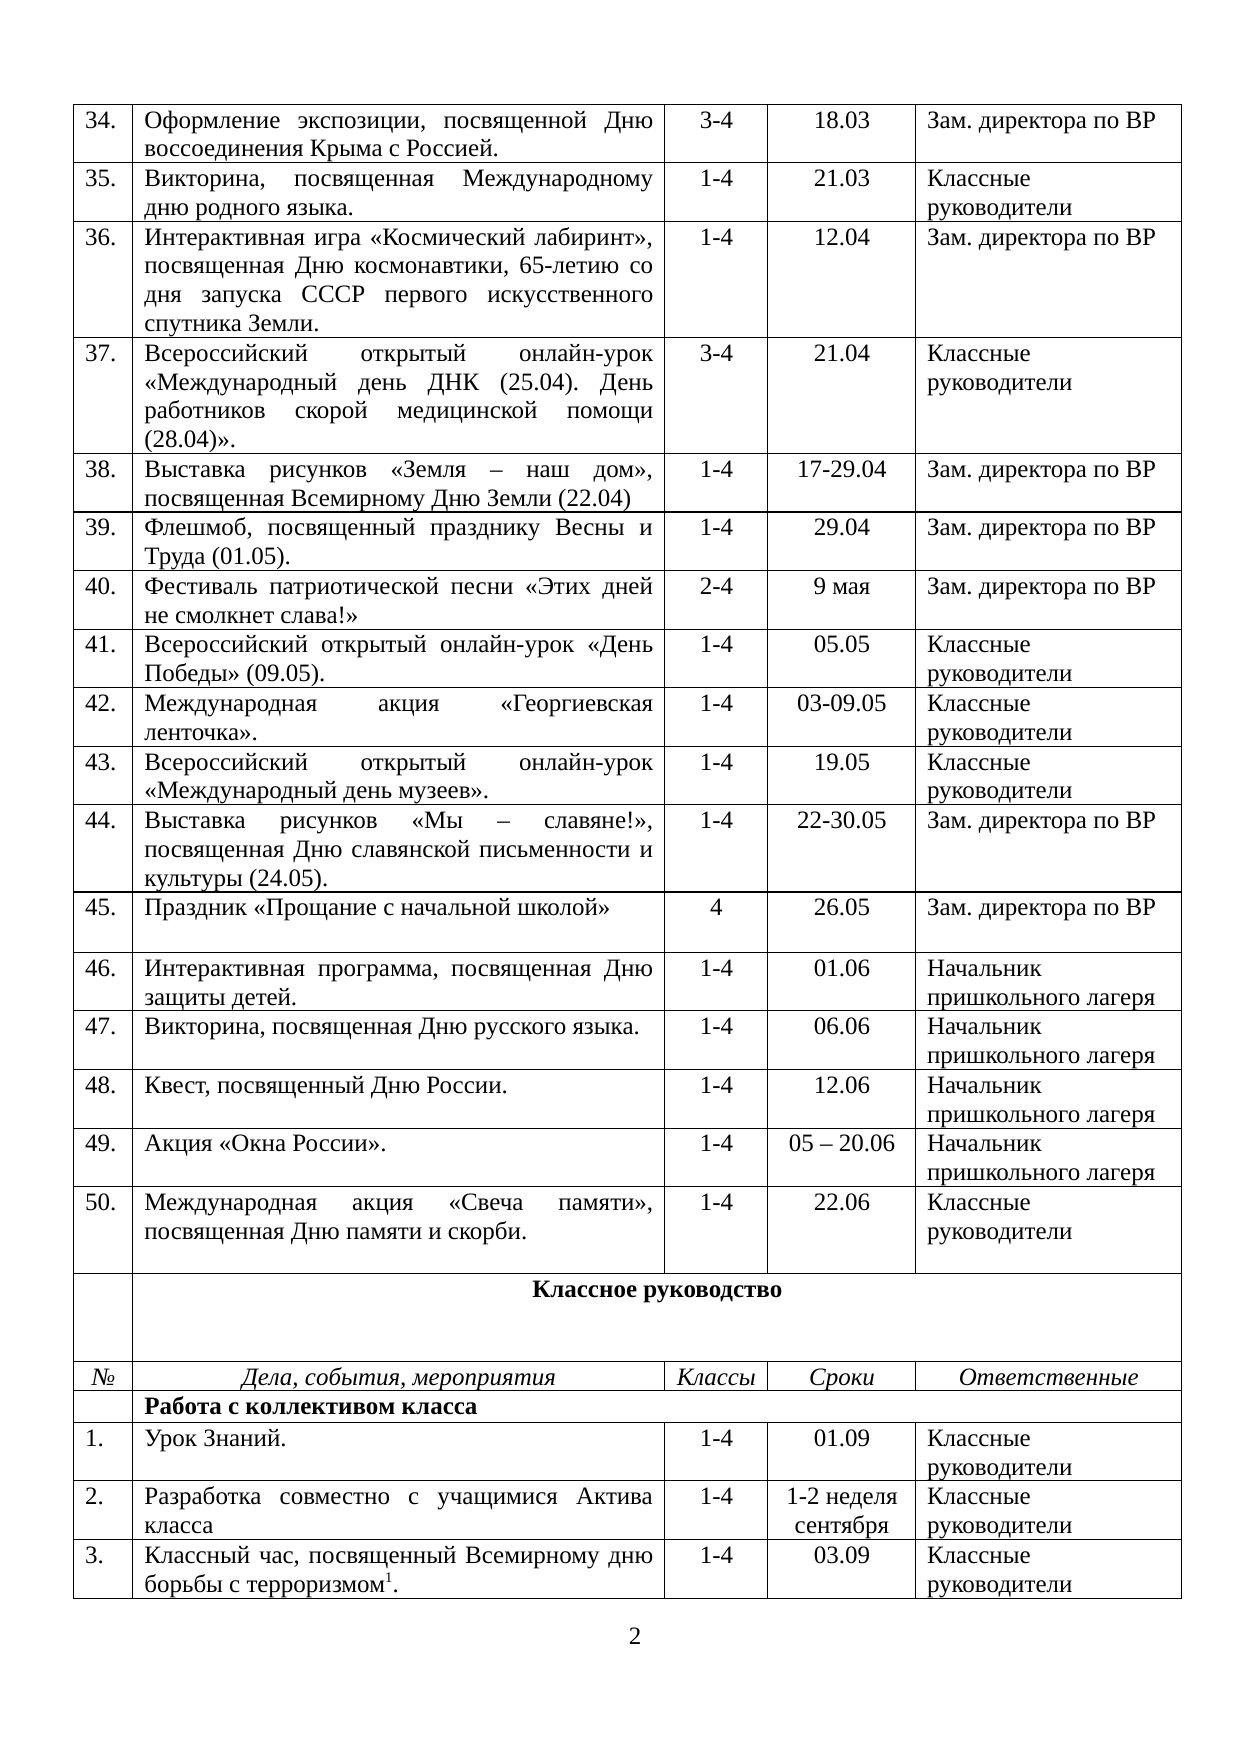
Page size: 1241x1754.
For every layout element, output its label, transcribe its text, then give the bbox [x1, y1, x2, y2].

table_cell [74, 1423, 132, 1480]
table_cell 26.05 [768, 893, 915, 952]
table_cell Начальник пришкольного лагеря [916, 1129, 1181, 1186]
table_cell Фестиваль патриотической песни «Этих дней не смолкнет слава!» [133, 571, 664, 628]
table_cell [74, 571, 132, 628]
table_cell 03.09 [768, 1540, 915, 1597]
table_cell [74, 163, 132, 221]
table_cell Флешмоб, посвященный празднику Весны и Труда (01.05). [133, 513, 664, 570]
table_cell 2-4 [665, 571, 767, 628]
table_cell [916, 1540, 1181, 1597]
table_cell Классные руководители [916, 747, 1181, 804]
table_cell Интерактивная игра «Космический лабиринт», посвященная Дню космонавтики, 65-летию со дня запуска СССР первого искусственного спутника Земли. [133, 222, 664, 337]
table_cell 12.04 [768, 222, 915, 337]
table_cell Выставка рисунков «Земля – наш дом», посвященная Всемирному Дню Земли (22.04) [133, 454, 664, 511]
table_cell 01.06 [768, 953, 915, 1010]
table_cell Классное руководство [133, 1274, 1181, 1361]
table_cell [74, 1070, 132, 1127]
table_cell [74, 513, 132, 570]
table_cell 1-4 [665, 222, 767, 337]
table_cell 29.04 [768, 513, 915, 570]
table_cell 1-4 [665, 953, 767, 1010]
table_cell 05 – 20.06 [768, 1129, 915, 1186]
table_cell [74, 105, 132, 162]
table_cell Начальник пришкольного лагеря [916, 1070, 1181, 1127]
table_cell 1-4 [665, 454, 767, 511]
table_cell [74, 953, 132, 1010]
table_cell [74, 1481, 132, 1539]
table_cell Урок Знаний. [133, 1423, 664, 1480]
table_cell Оформление экспозиции, посвященной Дню воссоединения Крыма с Россией. [133, 105, 664, 162]
table_cell 01.09 [768, 1423, 915, 1480]
table_cell Зам. директора по ВР [916, 105, 1181, 162]
table_cell [74, 630, 132, 687]
table_cell [74, 1011, 132, 1069]
table_cell 06.06 [768, 1011, 915, 1069]
table_cell [74, 454, 132, 511]
table_cell 1-4 [665, 1540, 767, 1597]
table_cell [74, 1540, 132, 1597]
table_cell 1-4 [665, 630, 767, 687]
table_cell 05.05 [768, 630, 915, 687]
table_cell Ответственные [916, 1362, 1181, 1390]
table_cell [74, 1391, 132, 1422]
table_cell 3-4 [665, 338, 767, 453]
table_cell Зам. директора по ВР [916, 571, 1181, 628]
table_cell Всероссийский открытый онлайн-урок «Международный день ДНК (25.04). День работников скорой медицинской помощи (28.04)». [133, 338, 664, 453]
table_cell Викторина, посвященная Международному дню родного языка. [133, 163, 664, 221]
table_cell [74, 747, 132, 804]
table_cell [74, 222, 132, 337]
table_cell Зам. директора по ВР [916, 513, 1181, 570]
table_cell 1-4 [665, 1070, 767, 1127]
table_cell 12.06 [768, 1070, 915, 1127]
table_cell 17-29.04 [768, 454, 915, 511]
table_cell [74, 1274, 132, 1361]
table_cell Классные руководители [916, 1481, 1181, 1539]
table_cell 21.04 [768, 338, 915, 453]
table_cell [74, 805, 132, 891]
table_cell Международная акция «Свеча памяти», посвященная Дню памяти и скорби. [133, 1187, 664, 1273]
table_cell 1-4 [665, 1011, 767, 1069]
table_cell [74, 893, 132, 952]
table_cell Дела, события, мероприятия [133, 1362, 664, 1390]
table_cell 1-2 неделя сентября [768, 1481, 915, 1539]
table_cell 9 мая [768, 571, 915, 628]
table_cell 22.06 [768, 1187, 915, 1273]
table_cell Викторина, посвященная Дню русского языка. [133, 1011, 664, 1069]
table_cell Разработка совместно с учащимися Актива класса [133, 1481, 664, 1539]
table_cell Классные руководители [916, 1187, 1181, 1273]
table_cell 1-4 [665, 688, 767, 746]
table_cell Квест, посвященный Дню России. [133, 1070, 664, 1127]
table_cell 22-30.05 [768, 805, 915, 891]
table_cell [74, 1129, 132, 1186]
table_cell 21.03 [768, 163, 915, 221]
table_cell Зам. директора по ВР [916, 454, 1181, 511]
table_cell 1-4 [665, 1187, 767, 1273]
table_cell [74, 338, 132, 453]
table_cell Выставка рисунков «Мы – славяне!», посвященная Дню славянской письменности и культуры (24.05). [133, 805, 664, 891]
table_cell Начальник пришкольного лагеря [916, 953, 1181, 1010]
table_cell Акция «Окна России». [133, 1129, 664, 1186]
table_cell 1-4 [665, 513, 767, 570]
table_cell 1-4 [665, 747, 767, 804]
table_cell Работа с коллективом класса [133, 1391, 1181, 1422]
table_cell Всероссийский открытый онлайн-урок «День Победы» (09.05). [133, 630, 664, 687]
table_cell 1-4 [665, 1423, 767, 1480]
table_cell 1-4 [665, 1481, 767, 1539]
table_cell 1-4 [665, 805, 767, 891]
table_cell 18.03 [768, 105, 915, 162]
table_cell Начальник пришкольного лагеря [916, 1011, 1181, 1069]
table_cell Всероссийский открытый онлайн-урок «Международный день музеев». [133, 747, 664, 804]
table_cell Международная акция «Георгиевская ленточка». [133, 688, 664, 746]
table_cell 19.05 [768, 747, 915, 804]
table_cell Классный час, посвященный Всемирному дню борьбы с терроризмом. [133, 1540, 664, 1597]
table_cell 1-4 [665, 163, 767, 221]
table_cell [74, 1187, 132, 1273]
table_cell Зам. директора по ВР [916, 222, 1181, 337]
table_cell Классные руководители [916, 1423, 1181, 1480]
table_cell Классные руководители [916, 688, 1181, 746]
table_cell 1-4 [665, 1129, 767, 1186]
table_cell Сроки [768, 1362, 915, 1390]
table_cell 3-4 [665, 105, 767, 162]
table_cell Зам. директора по ВР [916, 805, 1181, 891]
table_cell № [74, 1362, 132, 1390]
table_cell Классы [665, 1362, 767, 1390]
table_cell [74, 688, 132, 746]
table_cell Классные руководители [916, 163, 1181, 221]
table_cell Интерактивная программа, посвященная Дню защиты детей. [133, 953, 664, 1010]
table_cell Классные руководители [916, 630, 1181, 687]
table_cell 4 [665, 893, 767, 952]
table_cell Праздник «Прощание с начальной школой» [133, 893, 664, 952]
table_cell Зам. директора по ВР [916, 893, 1181, 952]
table_cell Классные руководители [916, 338, 1181, 453]
table_cell 03-09.05 [768, 688, 915, 746]
